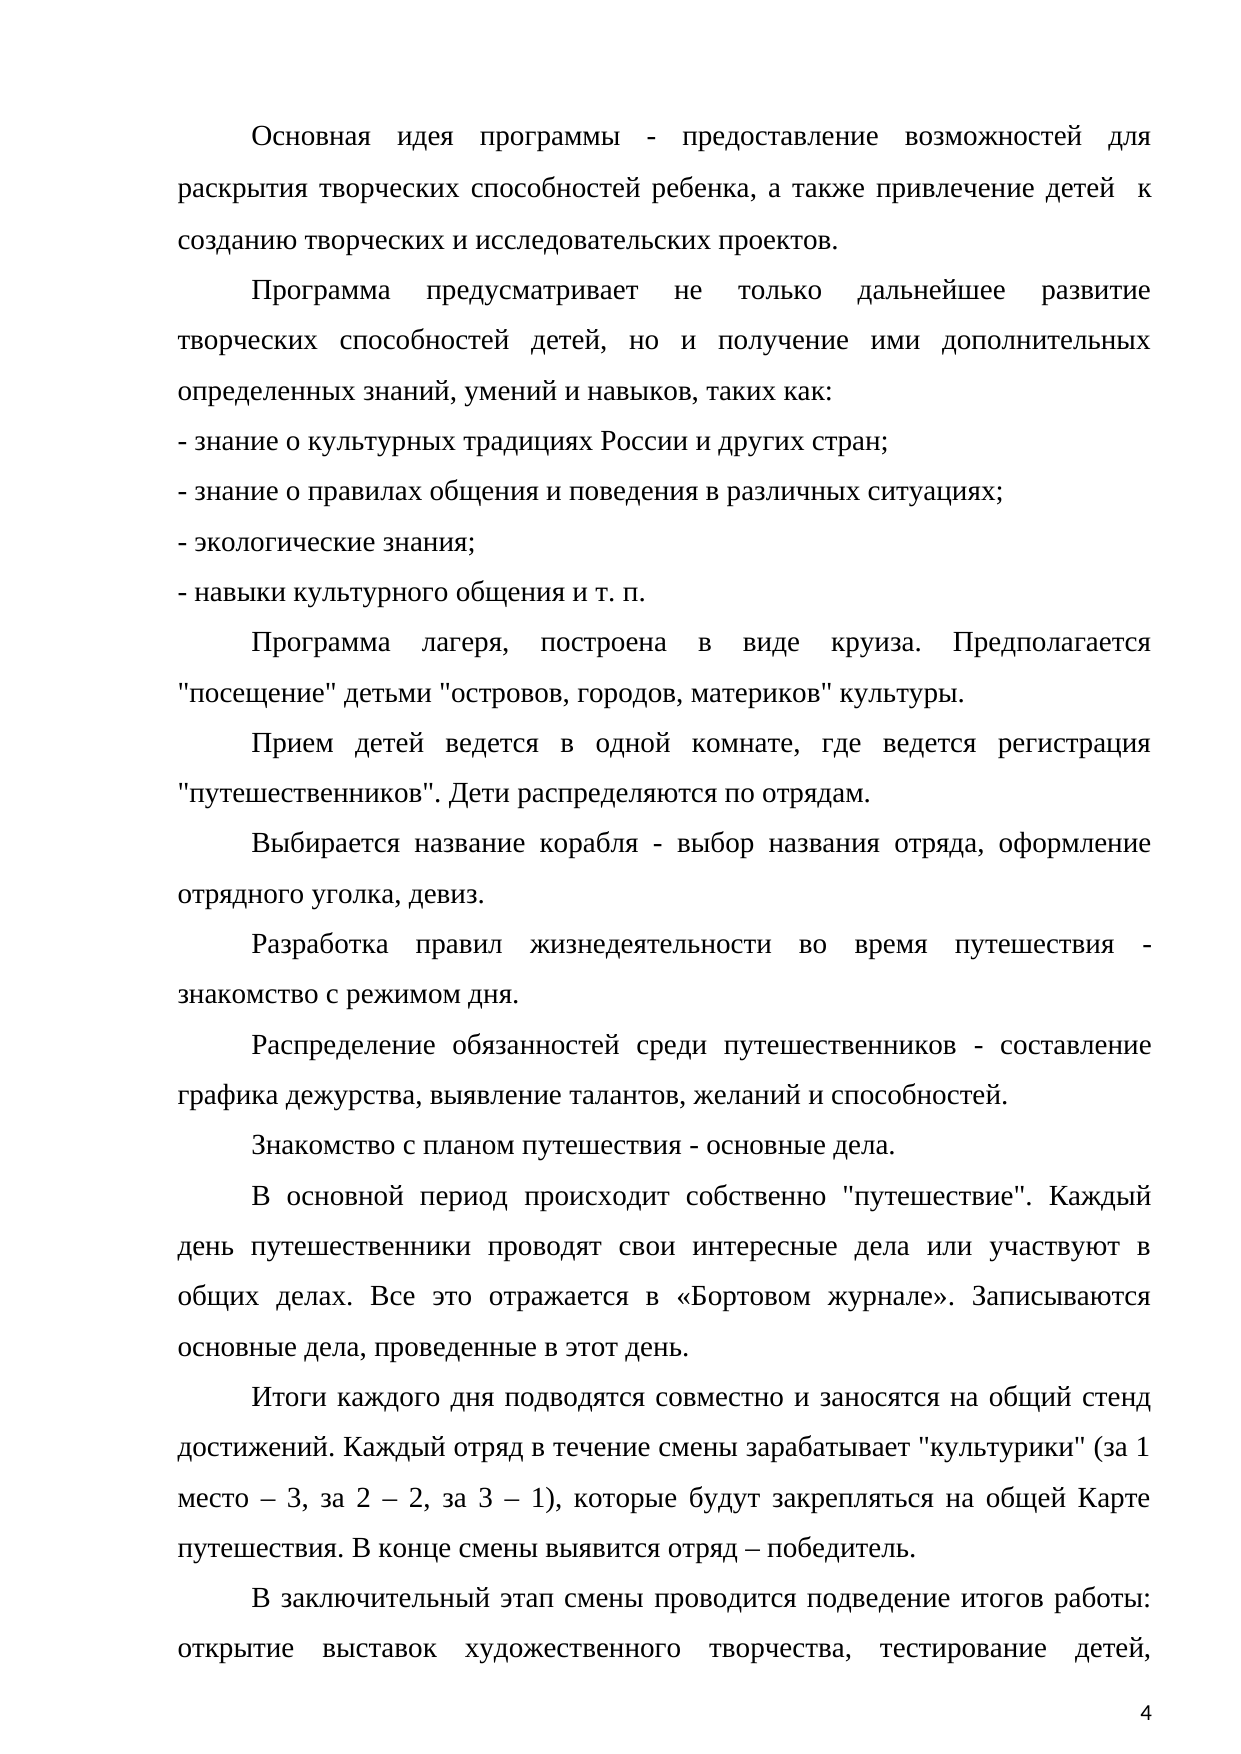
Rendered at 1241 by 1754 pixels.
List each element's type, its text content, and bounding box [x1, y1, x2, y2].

text - знание о правилах общения и поведения в различных ситуациях; [177, 473, 1152, 507]
text Основная идея программы - предоставление возможностей для раскрытия творческих способностей ребенка, а также привлечение детей к созданию творческих и исследовательских проектов. [177, 118, 1152, 255]
text Программа лагеря, построена в виде круиза. Предполагается "посещение" детьми "островов, городов, материков" культуры. [177, 624, 1152, 708]
text Итоги каждого дня подводятся совместно и заносятся на общий стенд достижений. Каждый отряд в течение смены зарабатывает "культурики" (за 1 место – 3, за 2 – 2, за 3 – 1), которые будут закрепляться на общей Карте путешествия. В конце смены выявится отряд – победитель. [177, 1379, 1152, 1563]
text - экологические знания; [177, 524, 1152, 557]
text - навыки культурного общения и т. п. [177, 574, 1152, 608]
text Знакомство с планом путешествия - основные дела. [177, 1127, 1152, 1161]
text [177, 1580, 1152, 1664]
text Прием детей ведется в одной комнате, где ведется регистрация "путешественников". Дети распределяются по отрядам. [177, 725, 1152, 809]
text Программа предусматривает не только дальнейшее развитие творческих способностей детей, но и получение ими дополнительных определенных знаний, умений и навыков, таких как: [177, 272, 1152, 406]
text Выбирается название корабля - выбор названия отряда, оформление отрядного уголка, девиз. [177, 826, 1152, 909]
text Распределение обязанностей среди путешественников - составление графика дежурства, выявление талантов, желаний и способностей. [177, 1027, 1152, 1111]
text Разработка правил жизнедеятельности во время путешествия - знакомство с режимом дня. [177, 926, 1152, 1010]
text В основной период происходит собственно "путешествие". Каждый день путешественники проводят свои интересные дела или участвуют в общих делах. Все это отражается в «Бортовом журнале». Записываются основные дела, проведенные в этот день. [177, 1178, 1152, 1362]
text - знание о культурных традициях России и других стран; [177, 423, 1152, 457]
